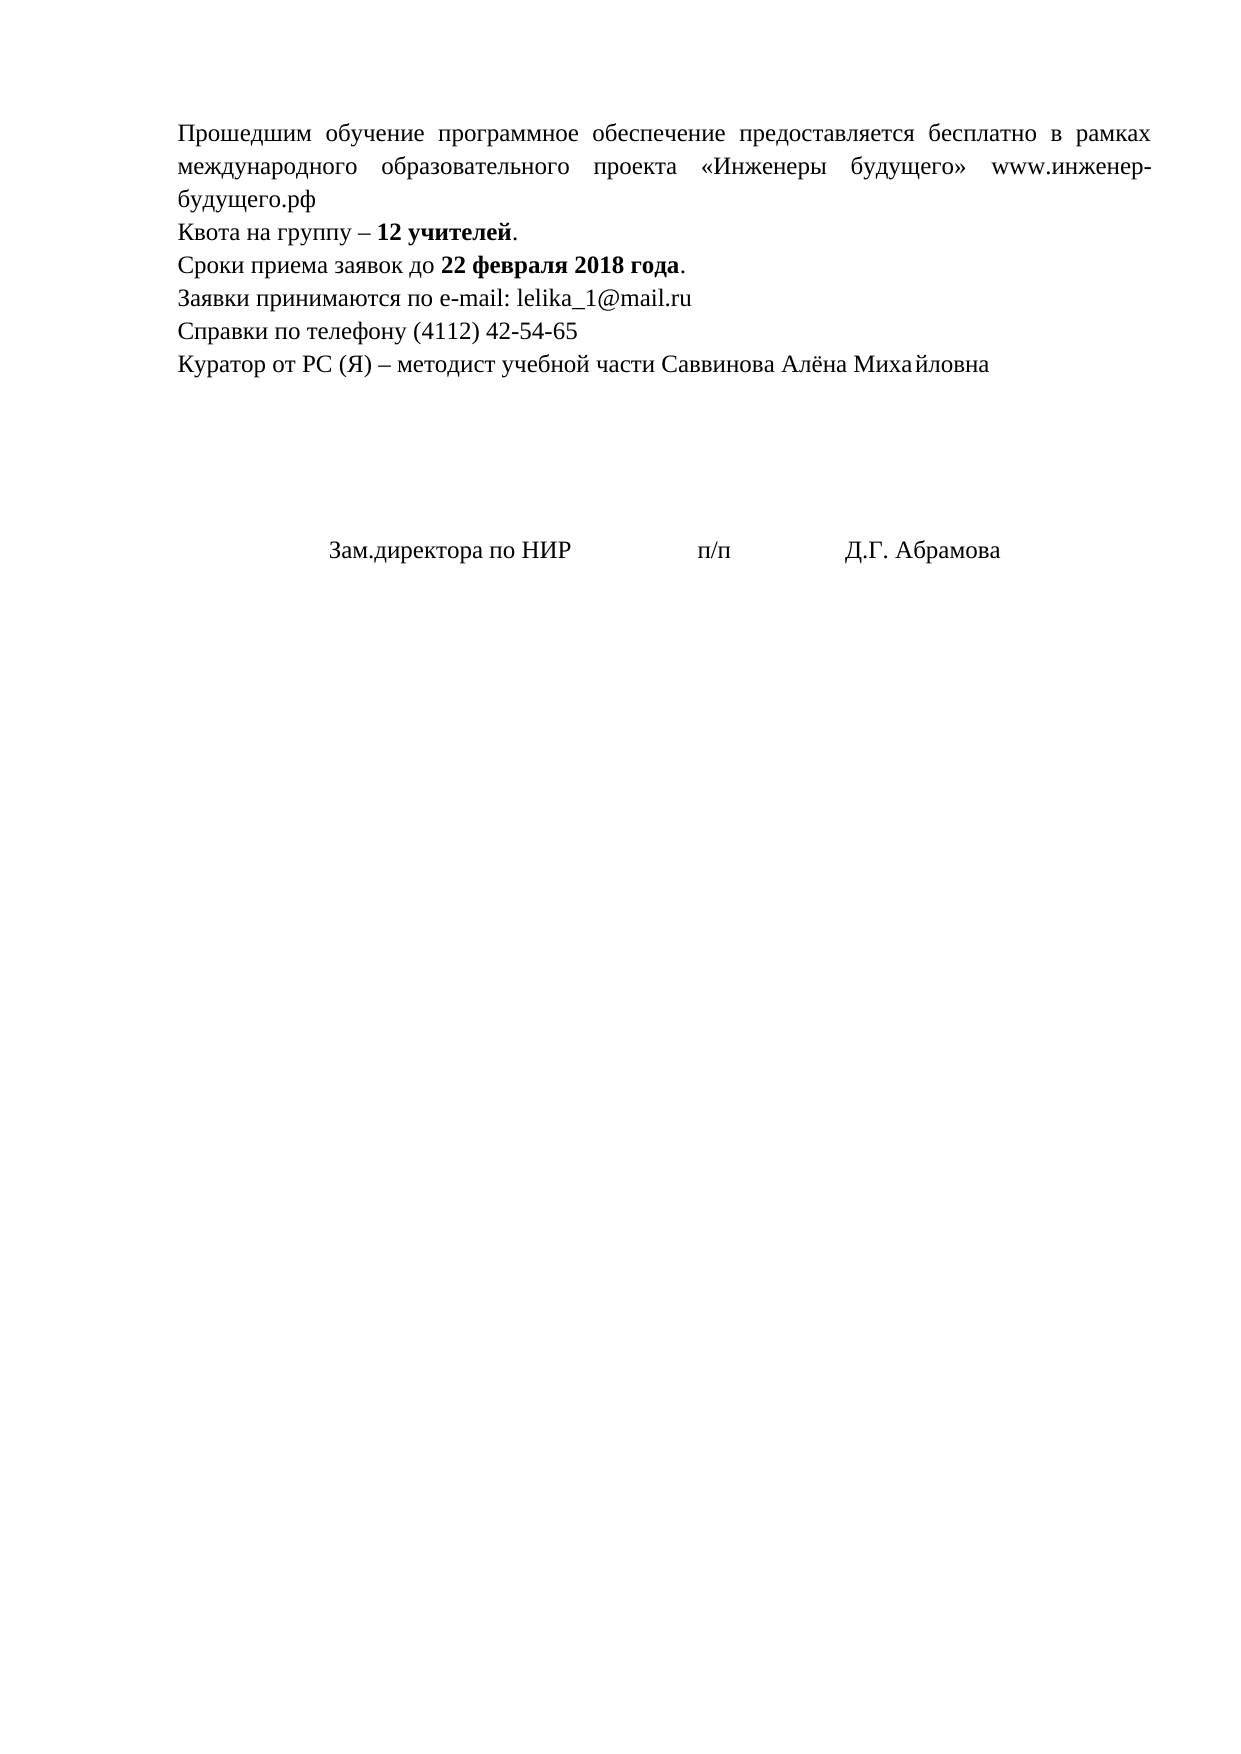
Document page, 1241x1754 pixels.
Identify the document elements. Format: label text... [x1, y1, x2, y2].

text Заявки принимаются по e-mail: lelika_1@mail.ru [177, 283, 1152, 312]
text Куратор от РС (Я) – методист учебной части Саввинова Алёна Миха йловна [177, 349, 1152, 378]
text Квота на группу – 12 учителей. [177, 217, 1152, 246]
text Справки по телефону (4112) 42-54-65 [177, 316, 1152, 345]
text Зам.директора по НИР п/п Д.Г. Абрамова [177, 535, 1152, 564]
text Прошедшим обучение программное обеспечение предоставляется бесплатно в рамках международного образовательного проекта «Инженеры будущего» www.инженер-будущего.рф [177, 118, 1152, 213]
text Сроки приема заявок до 22 февраля 2018 года. [177, 250, 1152, 279]
